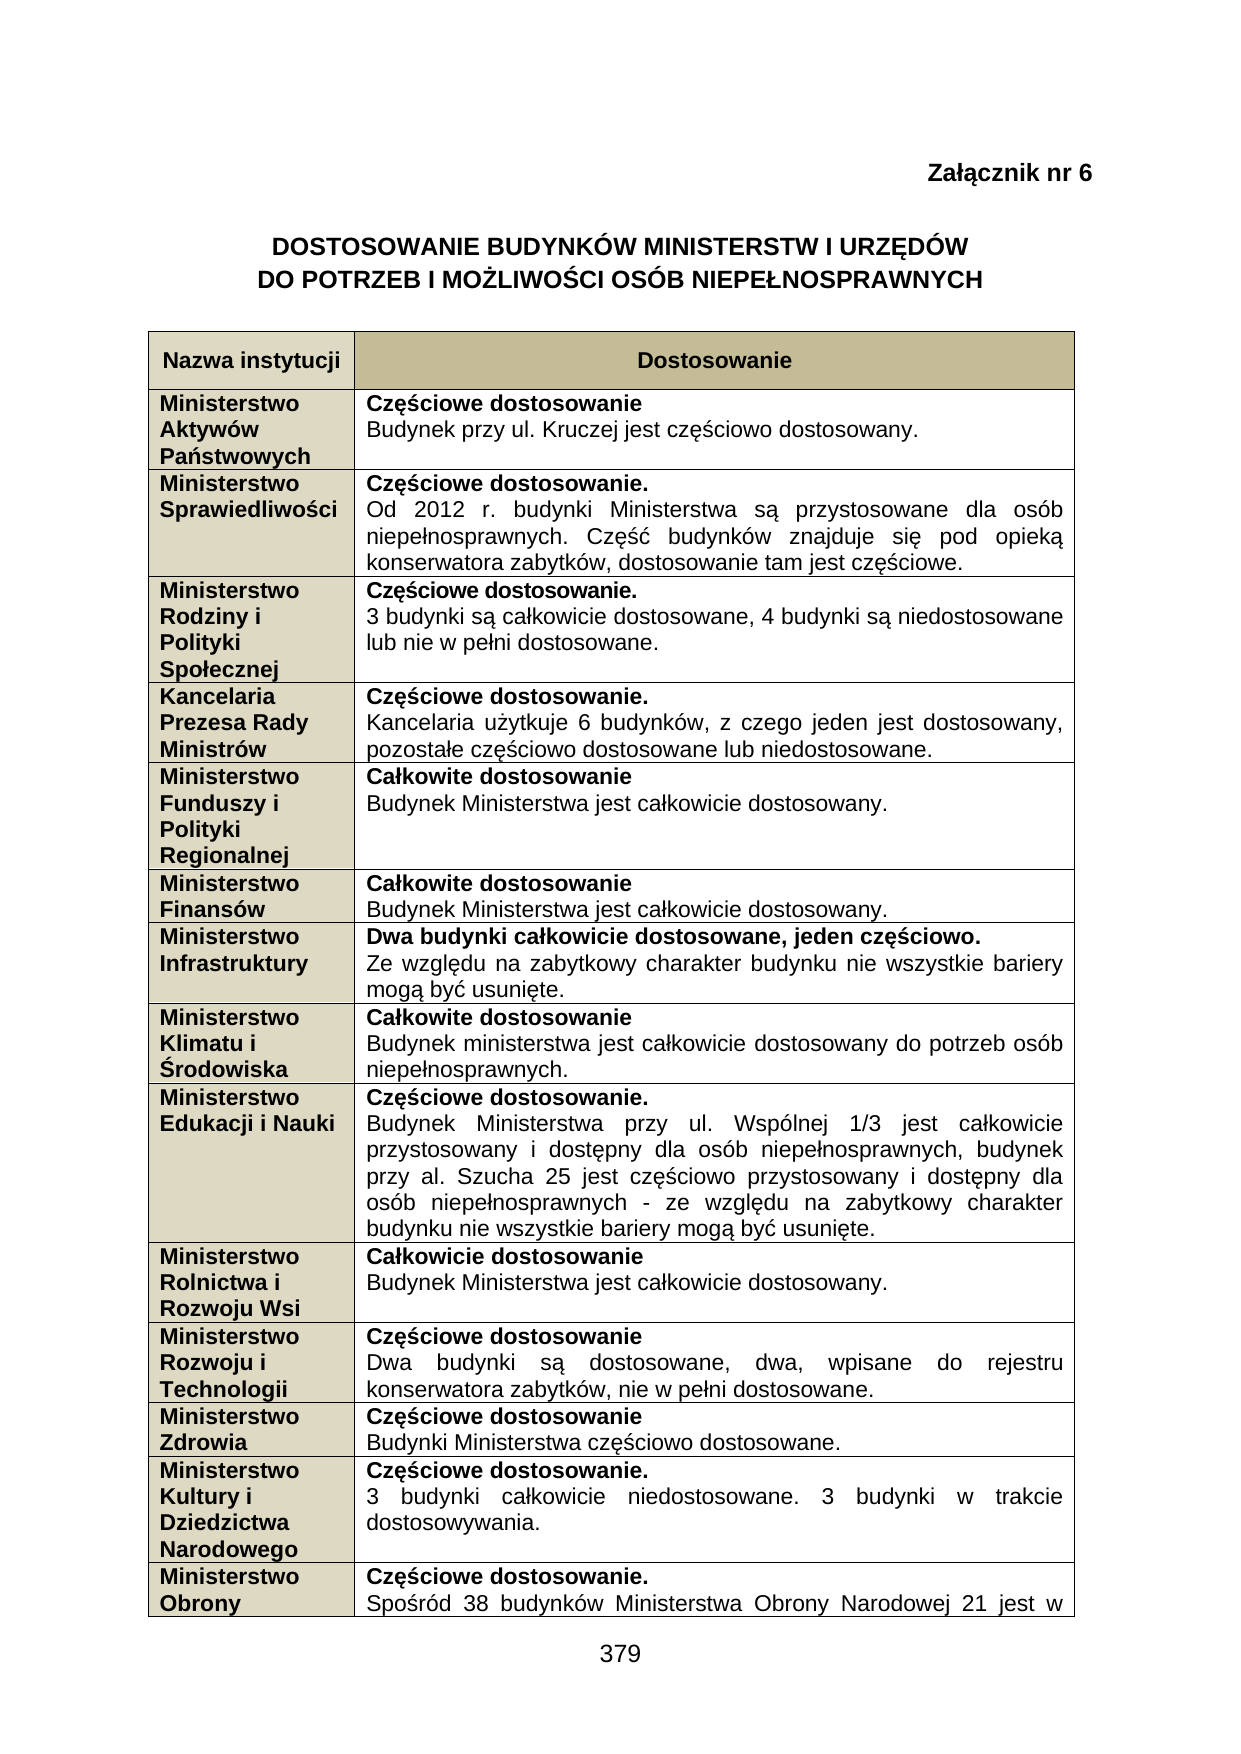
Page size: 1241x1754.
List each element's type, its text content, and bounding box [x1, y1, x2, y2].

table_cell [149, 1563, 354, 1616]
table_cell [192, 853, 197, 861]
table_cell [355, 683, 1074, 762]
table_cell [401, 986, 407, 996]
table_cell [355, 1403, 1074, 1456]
text DOSTOSOWANIE BUDYNKÓW MINISTERSTW I URZĘDÓW [148, 232, 1093, 261]
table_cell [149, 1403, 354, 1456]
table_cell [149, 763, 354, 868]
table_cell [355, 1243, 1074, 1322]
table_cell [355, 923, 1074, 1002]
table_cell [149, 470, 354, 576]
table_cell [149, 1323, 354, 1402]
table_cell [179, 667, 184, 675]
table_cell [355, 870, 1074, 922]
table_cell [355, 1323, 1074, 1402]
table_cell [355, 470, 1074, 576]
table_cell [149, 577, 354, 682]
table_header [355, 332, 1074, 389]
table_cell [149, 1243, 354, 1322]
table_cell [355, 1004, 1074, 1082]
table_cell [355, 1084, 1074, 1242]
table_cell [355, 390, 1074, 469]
text DO POTRZEB I MOŻLIWOŚCI OSÓB NIEPEŁNOSPRAWNYCH [148, 265, 1093, 293]
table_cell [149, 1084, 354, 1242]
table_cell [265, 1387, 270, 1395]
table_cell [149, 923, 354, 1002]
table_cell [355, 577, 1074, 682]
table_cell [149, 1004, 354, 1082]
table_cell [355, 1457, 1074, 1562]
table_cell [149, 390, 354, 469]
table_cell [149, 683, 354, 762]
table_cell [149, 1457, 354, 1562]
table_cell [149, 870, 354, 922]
subtitle Załącznik nr 6 [148, 158, 1093, 187]
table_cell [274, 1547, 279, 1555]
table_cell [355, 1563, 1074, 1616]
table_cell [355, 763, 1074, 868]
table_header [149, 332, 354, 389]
